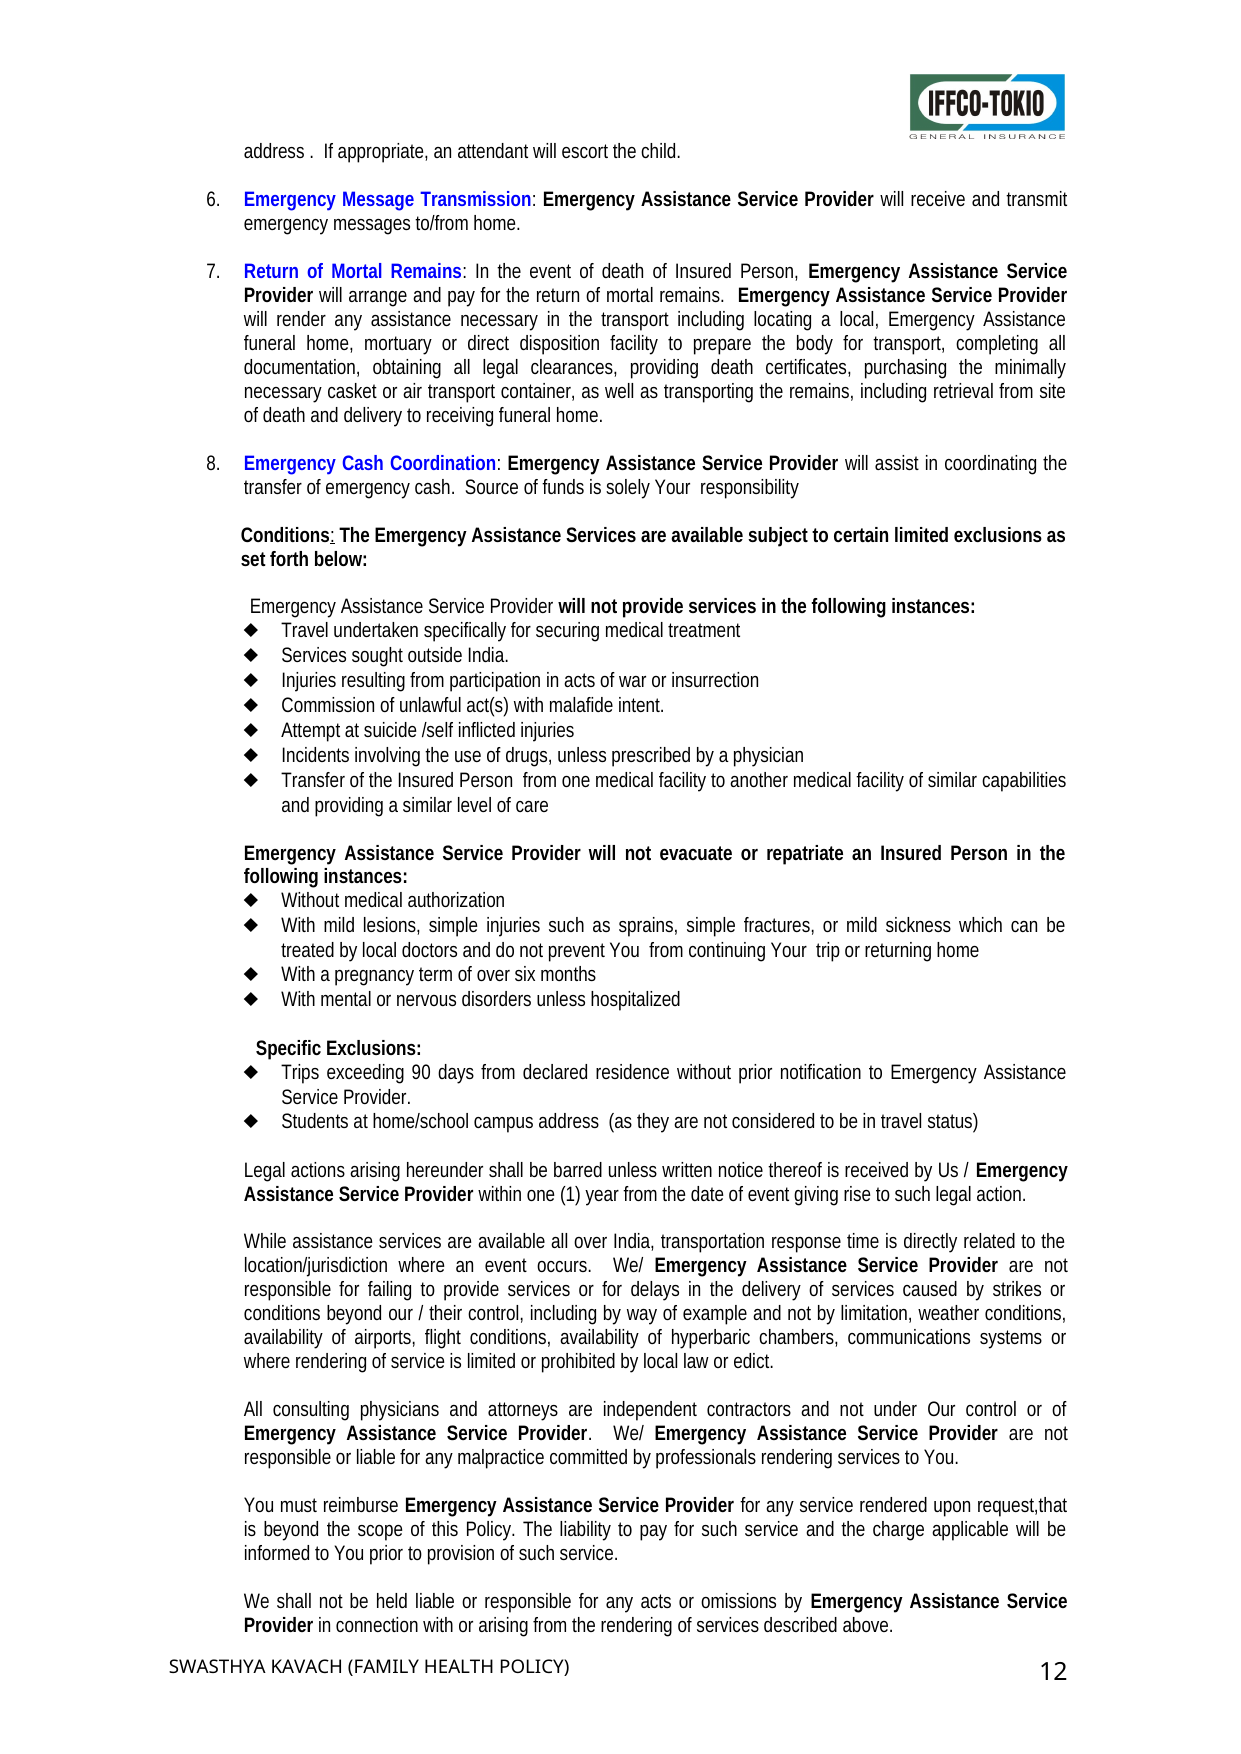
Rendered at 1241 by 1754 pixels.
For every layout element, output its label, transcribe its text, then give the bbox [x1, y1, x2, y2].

list Students at home/school campus address (as they are not considered to be in travel status) [244, 1109, 1068, 1134]
text We shall not be held liable or responsible for any acts or omissions by Emergency Assistance Service Provider in connection with or arising from the rendering of services described above. [244, 1589, 1068, 1637]
list Commission of unlawful act(s) with malafide intent. [244, 693, 1068, 718]
list With a pregnancy term of over six months [244, 962, 1068, 987]
list With mild lesions, simple injuries such as sprains, simple fractures, or mild sickness which can be treated by local doctors and do not prevent You from continuing Your trip or returning home [244, 913, 1068, 962]
list Injuries resulting from participation in acts of war or insurrection [244, 668, 1068, 693]
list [206, 139, 1068, 163]
list Return of Mortal Remains: In the event of death of Insured Person, Emergency Assistance Service Provider will arrange and pay for the return of mortal remains. Emergency Assistance Service Provider will render any assistance necessary in the transport including locating a local, Emergency Assistance funeral home, mortuary or direct disposition facility to prepare the body for transport, completing all documentation, obtaining all legal clearances, providing death certificates, purchasing the minimally necessary casket or air transport container, as well as transporting the remains, including retrieval from site of death and delivery to receiving funeral home. [206, 259, 1068, 427]
list Transfer of the Insured Person from one medical facility to another medical facility of similar capabilities and providing a similar level of care [244, 768, 1068, 817]
text While assistance services are available all over , transportation response time is directly related to the location/jurisdiction where an event occurs. We/ Emergency Assistance Service Provider are not responsible for failing to provide services or for delays in the delivery of services caused by strikes or conditions beyond our / their control, including by way of example and not by limitation, weather conditions, availability of airports, flight conditions, availability of hyperbaric chambers, communications systems or where rendering of service is limited or prohibited by local law or edict. [244, 1229, 1068, 1373]
list Services sought outside . [244, 643, 1068, 668]
picture [909, 74, 1065, 139]
text You must reimburse Emergency Assistance Service Provider for any service rendered upon request,that is beyond the scope of this Policy. The liability to pay for such service and the charge applicable will be informed to You prior to provision of such service. [244, 1493, 1068, 1565]
text Conditions: The Emergency Assistance Services are available subject to certain limited exclusions as set forth below: [241, 522, 1068, 570]
text All consulting physicians and attorneys are independent contractors and not under Our control or of Emergency Assistance Service Provider. We/ Emergency Assistance Service Provider are not responsible or liable for any malpractice committed by professionals rendering services to You. [244, 1397, 1068, 1469]
text Legal actions arising hereunder shall be barred unless written notice thereof is received by Us / Emergency Assistance Service Provider within one (1) year from the date of event giving rise to such legal action. [244, 1158, 1068, 1206]
list Attempt at suicide /self inflicted injuries [244, 718, 1068, 743]
list Without medical authorization [244, 888, 1068, 913]
text Emergency Assistance Service Provider will not provide services in the following instances: [169, 594, 1068, 618]
list Emergency Cash Coordination: Emergency Assistance Service Provider will assist in coordinating the transfer of emergency cash. Source of funds is solely Your responsibility [206, 451, 1068, 498]
list Travel undertaken specifically for securing medical treatment [244, 618, 1068, 643]
list Trips exceeding 90 days from declared residence without prior notification to Emergency Assistance Service Provider. [244, 1060, 1068, 1109]
list With mental or nervous disorders unless hospitalized [244, 987, 1068, 1012]
list Emergency Message Transmission: Emergency Assistance Service Provider will receive and transmit emergency messages to/from home. [206, 187, 1068, 235]
text Specific Exclusions: [19, 1036, 1068, 1060]
text Emergency Assistance Service Provider will not evacuate or repatriate an Insured Person in the following instances: [244, 841, 1068, 888]
list Incidents involving the use of drugs, unless prescribed by a physician [244, 743, 1068, 768]
